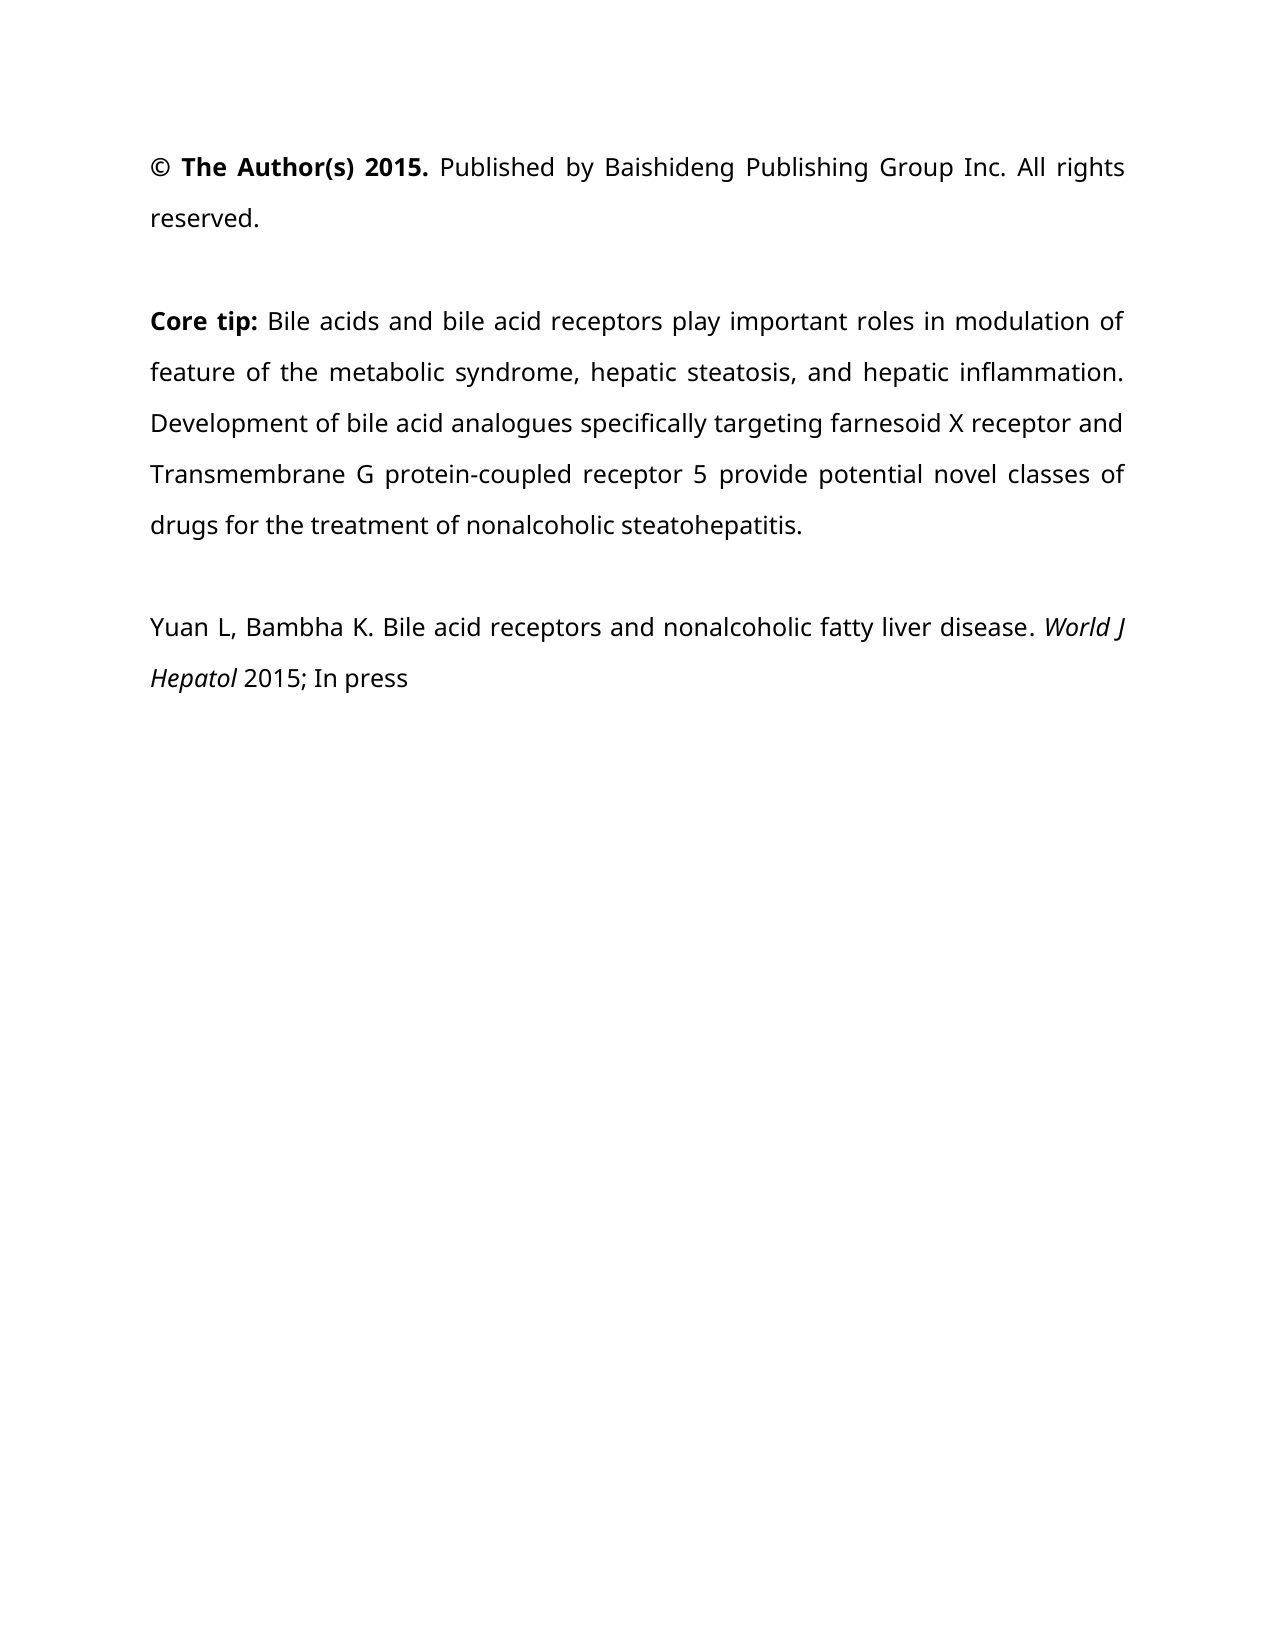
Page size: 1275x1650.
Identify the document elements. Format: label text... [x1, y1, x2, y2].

text © The Author(s) 2015. Published by Baishideng Publishing Group Inc. All rights reserved. [150, 150, 1125, 235]
text Yuan L, Bambha K. Bile acid receptors and nonalcoholic fatty liver disease. World J Hepatol 2015; In press [150, 609, 1125, 694]
text Core tip: Bile acids and bile acid receptors play important roles in modulation of feature of the metabolic syndrome, hepatic steatosis, and hepatic inflammation. Development of bile acid analogues specifically targeting farnesoid X receptor and Transmembrane G protein-coupled receptor 5 provide potential novel classes of drugs for the treatment of nonalcoholic steatohepatitis. [150, 303, 1125, 541]
